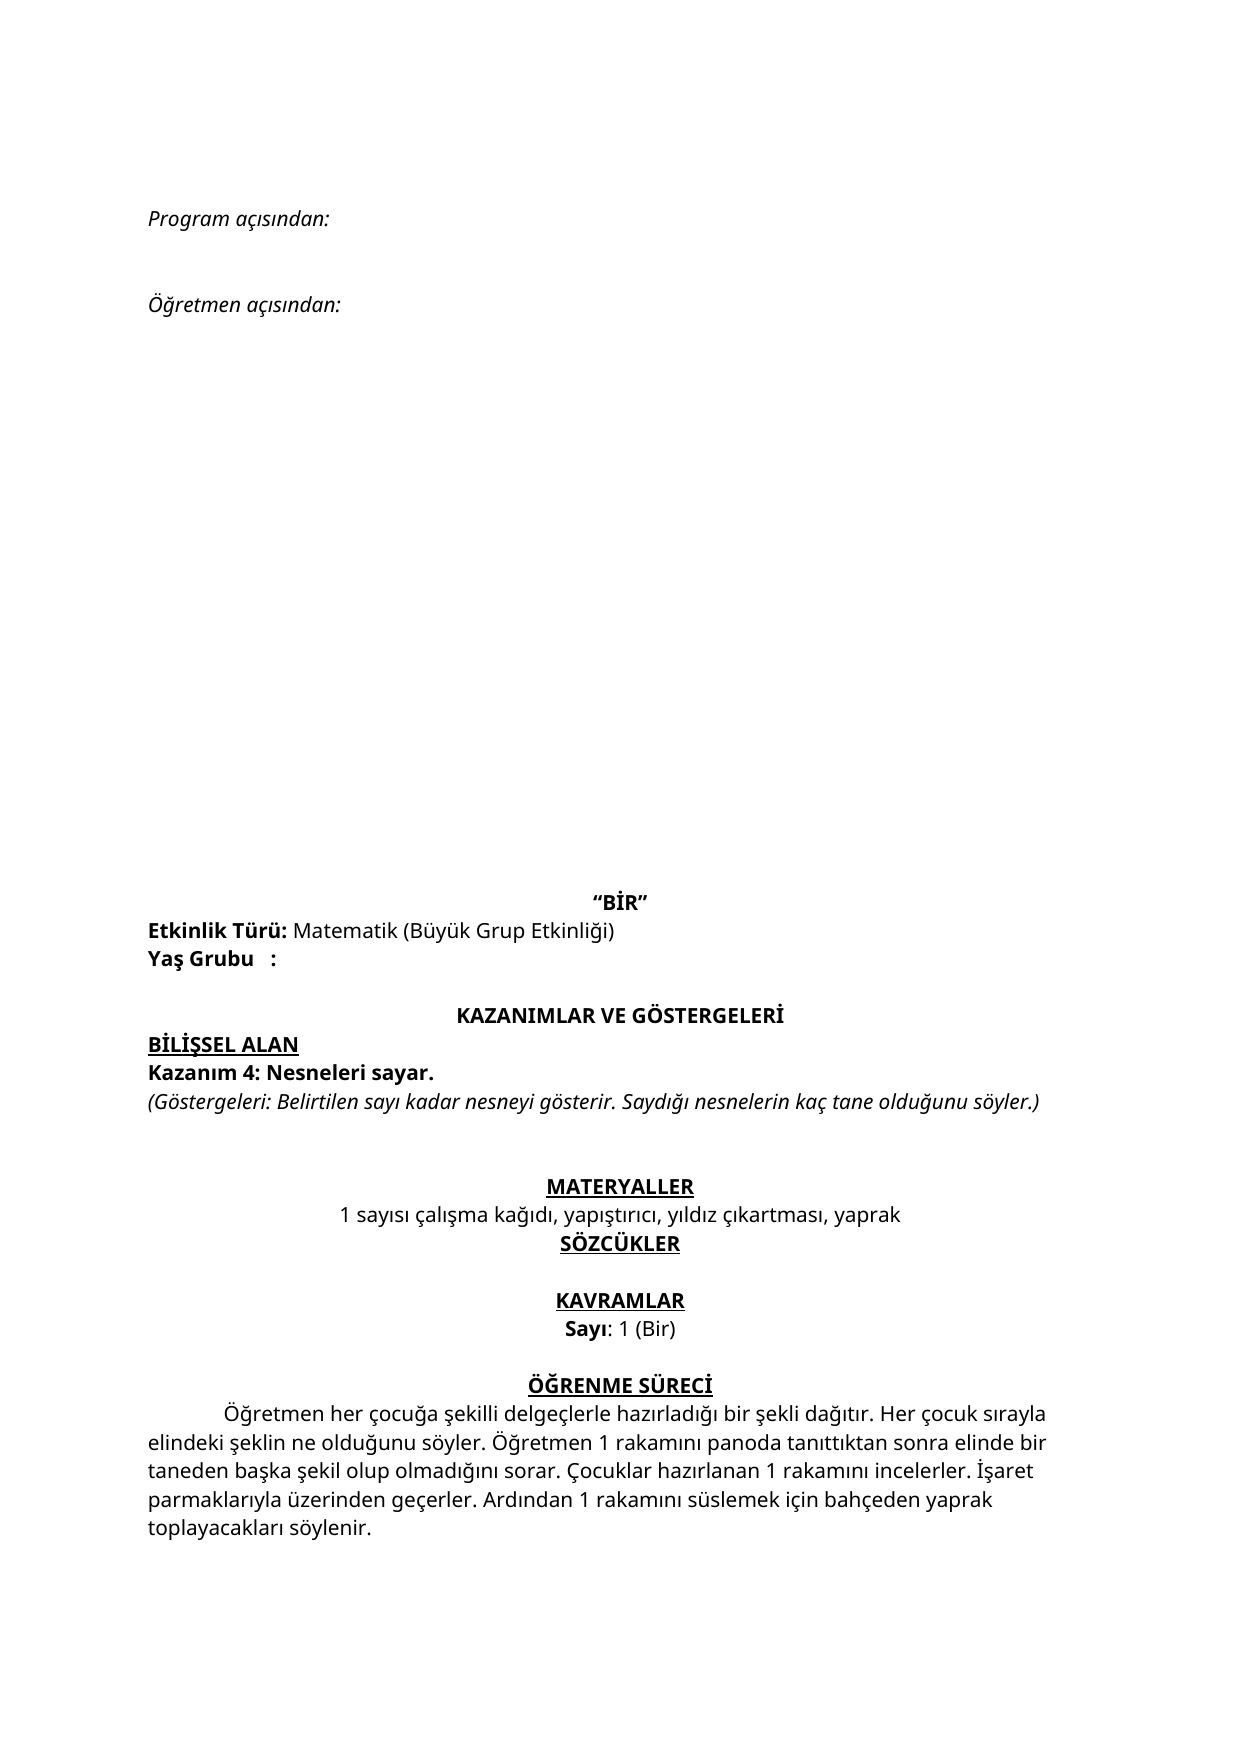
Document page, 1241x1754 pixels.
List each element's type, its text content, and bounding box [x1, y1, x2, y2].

text KAVRAMLAR [148, 1286, 1093, 1314]
text Program açısından: [148, 204, 1093, 233]
text MATERYALLER [148, 1172, 1093, 1201]
text Öğretmen açısından: [148, 290, 1093, 318]
text Kazanım 4: Nesneleri sayar. (Göstergeleri: Belirtilen sayı kadar nesneyi gösterir. Saydığı nesnelerin kaç tane olduğunu söyler.) [148, 1058, 1093, 1115]
text SÖZCÜKLER [148, 1229, 1093, 1257]
text KAZANIMLAR VE GÖSTERGELERİ [148, 1001, 1093, 1030]
text Sayı: 1 (Bir) [148, 1314, 1093, 1343]
text Yaş Grubu : [148, 944, 1093, 1001]
text Etkinlik Türü: Matematik (Büyük Grup Etkinliği) [148, 916, 1093, 944]
text 1 sayısı çalışma kağıdı, yapıştırıcı, yıldız çıkartması, yaprak [148, 1201, 1093, 1229]
text BİLİŞSEL ALAN [148, 1030, 1093, 1058]
text Öğretmen her çocuğa şekilli delgeçlerle hazırladığı bir şekli dağıtır. Her çocuk sırayla elindeki şeklin ne olduğunu söyler. Öğretmen 1 rakamını panoda tanıttıktan sonra elinde bir taneden başka şekil olup olmadığını sorar. Çocuklar hazırlanan 1 rakamını incelerler. İşaret parmaklarıyla üzerinden geçerler. Ardından 1 rakamını süslemek için bahçeden yaprak toplayacakları söylenir. [148, 1399, 1093, 1542]
text “BİR” [148, 888, 1093, 916]
text ÖĞRENME SÜRECİ [148, 1371, 1093, 1399]
